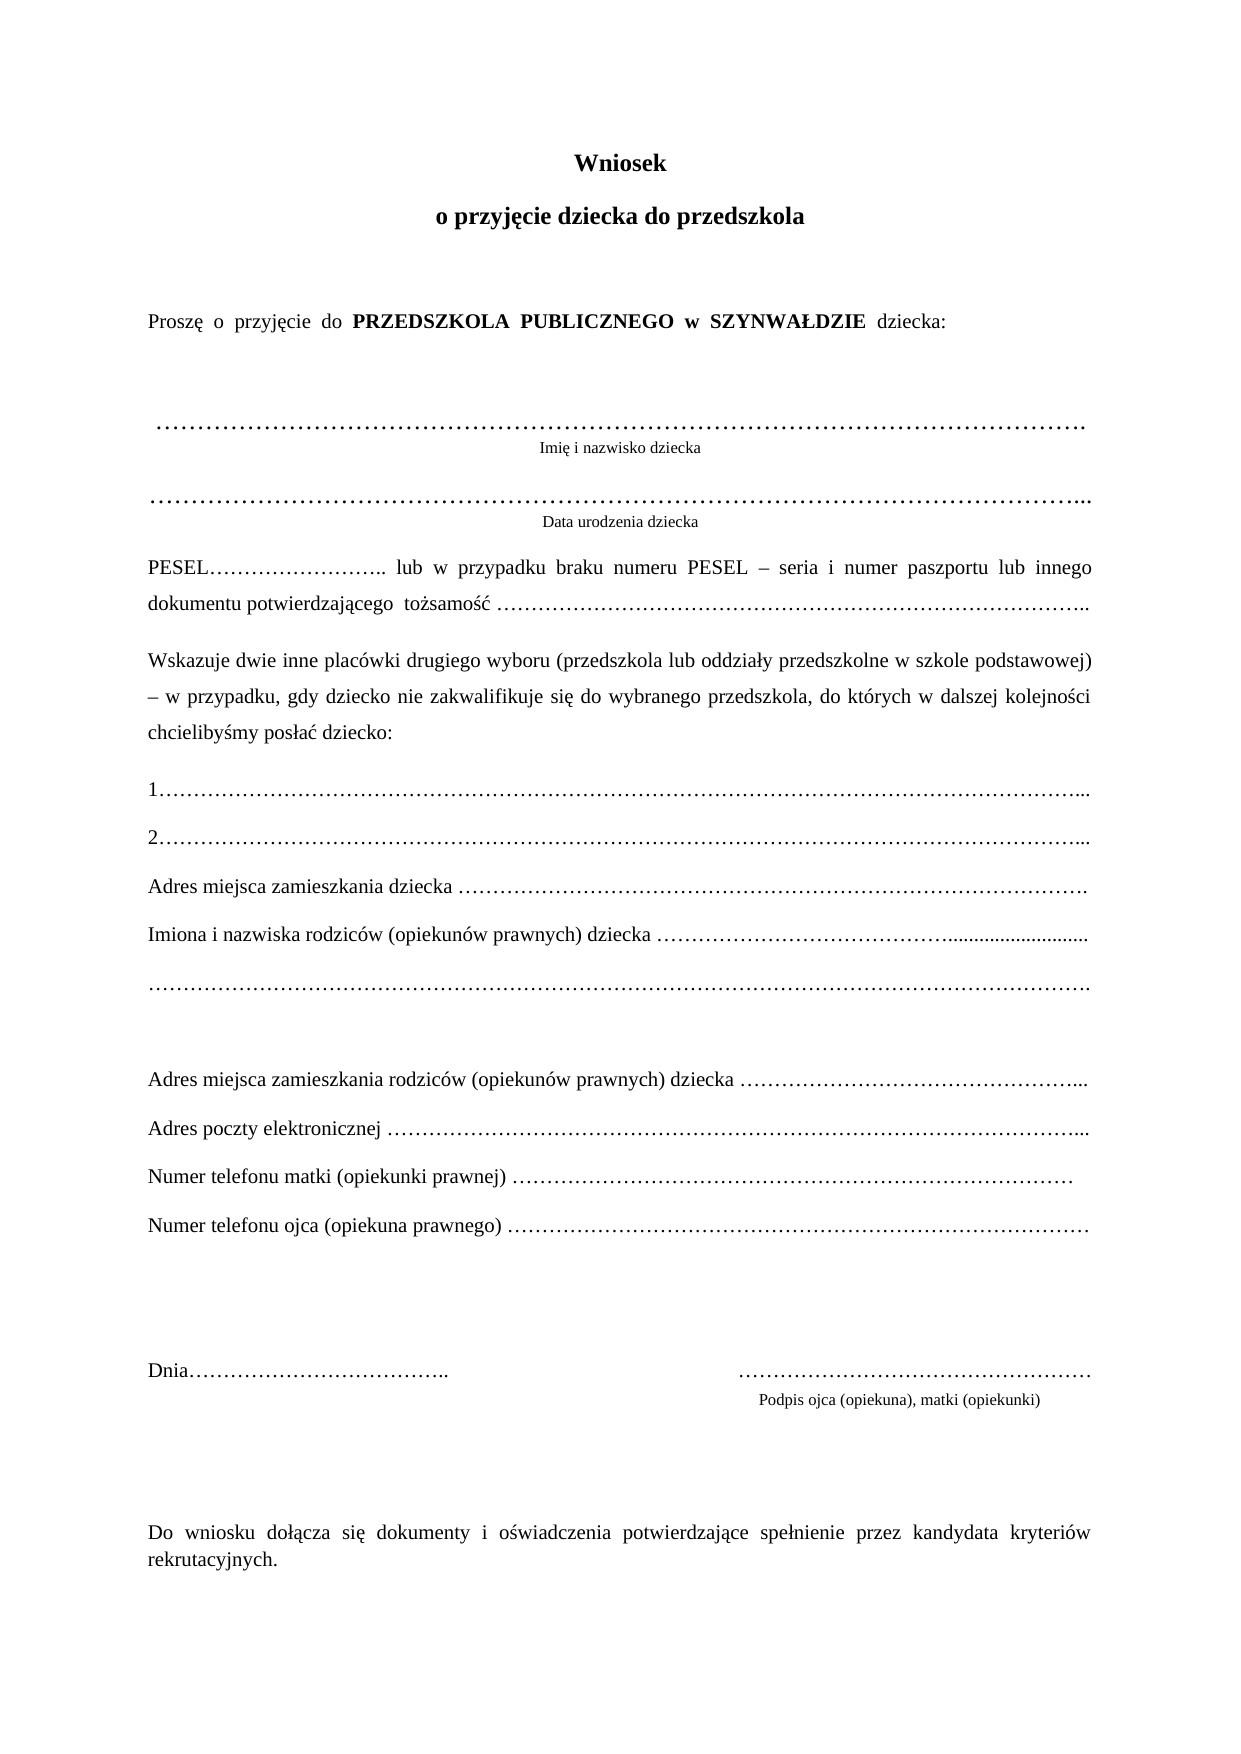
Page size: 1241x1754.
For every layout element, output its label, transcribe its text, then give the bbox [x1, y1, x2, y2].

text o przyjęcie dziecka do przedszkola [148, 201, 1093, 230]
text 1……………………………………………………………………………………………………………………... [148, 777, 1093, 801]
text Numer telefonu ojca (opiekuna prawnego) ………………………………………………………………………… [148, 1213, 1093, 1237]
text Adres poczty elektronicznej ………………………………………………………………………………………... [148, 1116, 1093, 1140]
text Proszę o przyjęcie do PRZEDSZKOLA PUBLICZNEGO w SZYNWAŁDZIE dziecka: [148, 309, 1093, 333]
text ………………………………………………………………………………………………………………………. [148, 970, 1093, 994]
text Dnia……………………………….. …………………………………………… Podpis ojca (opiekuna), matki (opiekunki) [148, 1358, 1093, 1409]
text …………………………………………………………………………………………………. Imię i nazwisko dziecka [148, 406, 1093, 457]
text Imiona i nazwiska rodziców (opiekunów prawnych) dziecka ……………………………………........................... [148, 922, 1093, 946]
text Adres miejsca zamieszkania rodziców (opiekunów prawnych) dziecka …………………………………………... [148, 1067, 1093, 1091]
text Do wniosku dołącza się dokumenty i oświadczenia potwierdzające spełnienie przez kandydata kryteriów rekrutacyjnych. [148, 1519, 1093, 1571]
text …………………………………………………………………………………………………... Data urodzenia dziecka [148, 480, 1093, 531]
text PESEL…………………….. lub w przypadku braku numeru PESEL – seria i numer paszportu lub innego dokumentu potwierdzającego tożsamość ………………………………………………………………………….. [148, 555, 1093, 615]
text Numer telefonu matki (opiekunki prawnej) ……………………………………………………………………… [148, 1164, 1093, 1188]
text 2……………………………………………………………………………………………………………………... [148, 825, 1093, 849]
text Adres miejsca zamieszkania dziecka ………………………………………………………………………………. [148, 873, 1093, 898]
text Wskazuje dwie inne placówki drugiego wyboru (przedszkola lub oddziały przedszkolne w szkole podstawowej) – w przypadku, gdy dziecko nie zakwalifikuje się do wybranego przedszkola, do których w dalszej kolejności chcielibyśmy posłać dziecko: [148, 648, 1093, 744]
text Wniosek [148, 148, 1093, 176]
